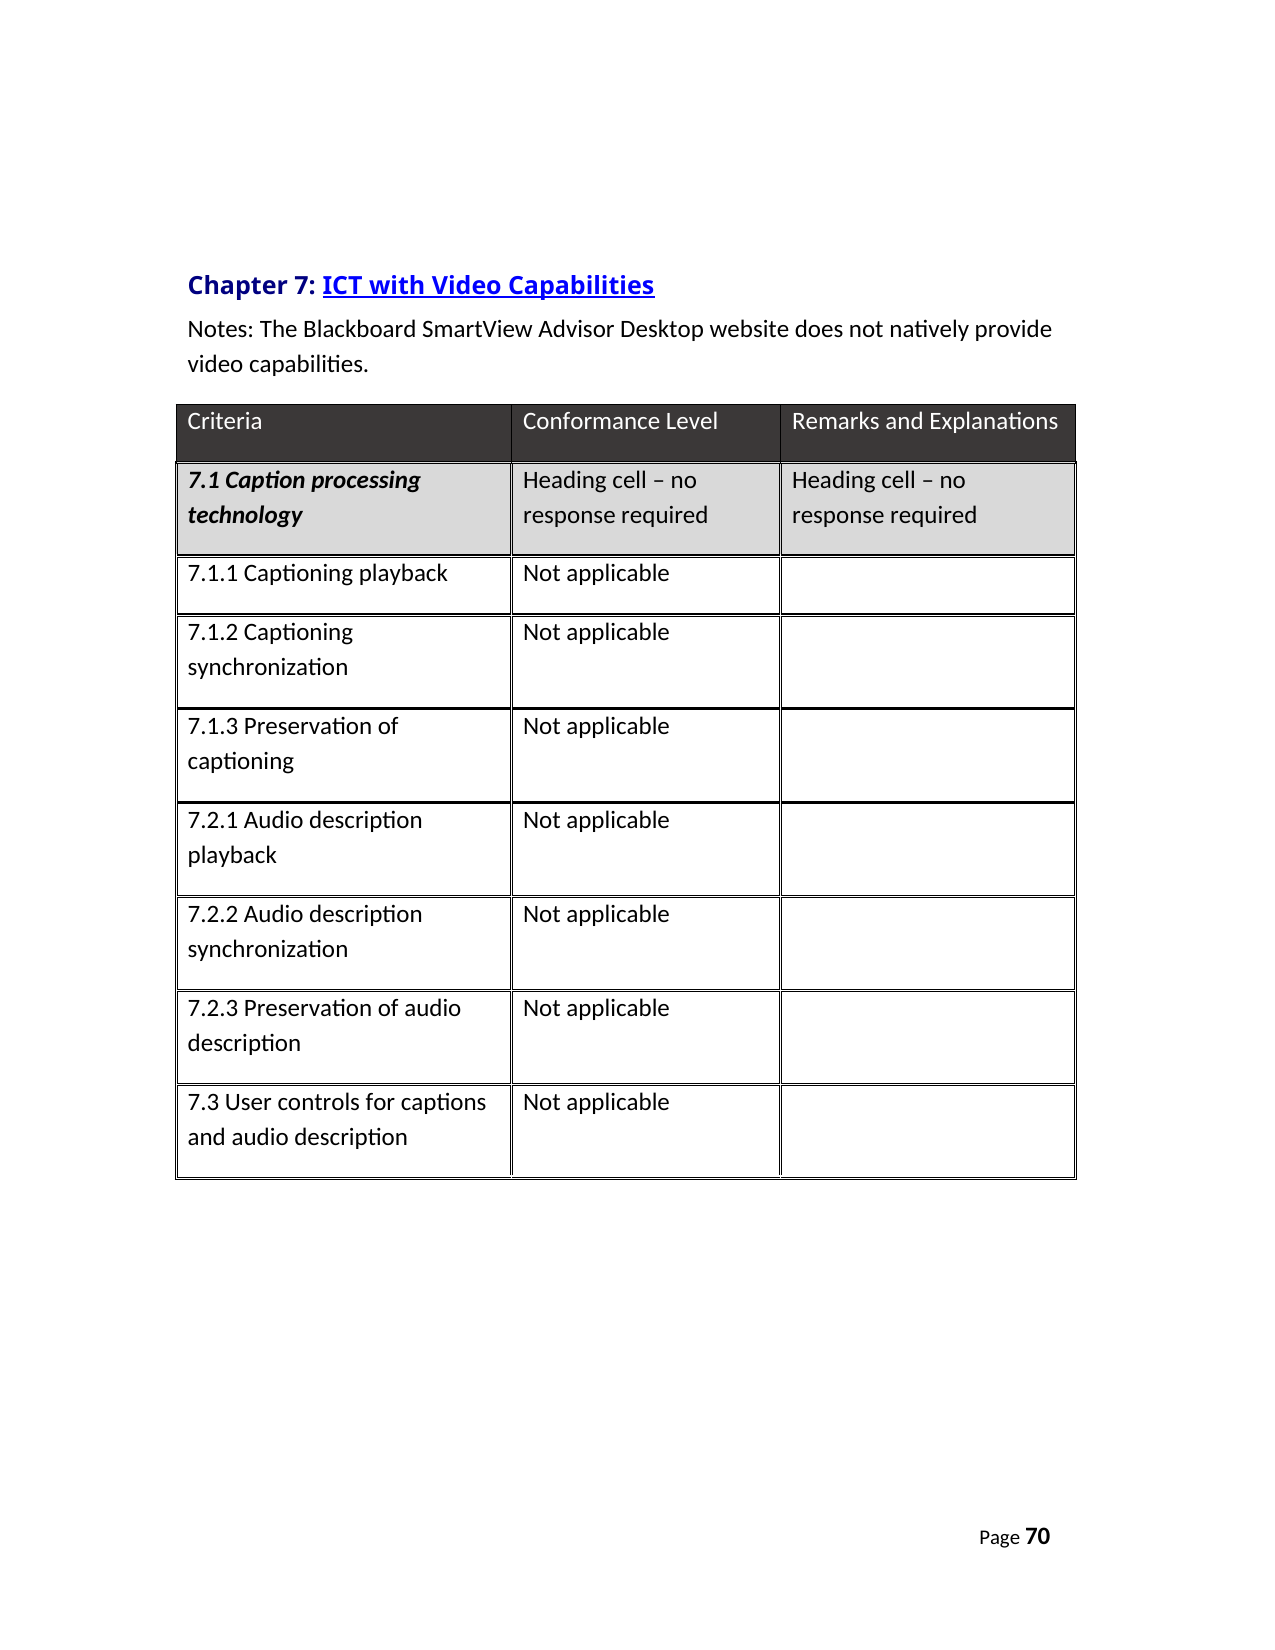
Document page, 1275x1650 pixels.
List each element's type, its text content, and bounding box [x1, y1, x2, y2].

table_cell Not applicable [513, 617, 779, 707]
table_cell Not applicable [512, 1086, 781, 1176]
table_cell 7.1 Caption processing technology [178, 464, 510, 554]
table_cell [781, 1086, 1074, 1176]
table_cell [782, 898, 1074, 989]
table_cell 7.3 User controls for captions and audio description [178, 1086, 512, 1176]
text Notes: The Blackboard SmartView Advisor Desktop website does not natively provide video capabilities. [187, 313, 1087, 378]
table_cell 7.1.2 Captioning synchronization [178, 617, 510, 707]
table_cell Not applicable [513, 898, 779, 989]
table_cell [782, 804, 1074, 895]
table_cell [782, 617, 1074, 707]
table_cell Heading cell – no response required [782, 464, 1074, 554]
table_cell [782, 992, 1074, 1082]
table_cell Not applicable [513, 992, 779, 1082]
table_cell Not applicable [513, 558, 779, 613]
table_cell 7.2.2 Audio description synchronization [178, 898, 510, 989]
table_header Remarks and Explanations [781, 405, 1075, 461]
table_cell 7.2.3 Preservation of audio description [178, 992, 510, 1082]
table_cell 7.1.3 Preservation of captioning [178, 710, 510, 801]
table_cell [782, 558, 1074, 613]
table_cell 7.1.1 Captioning playback [178, 558, 510, 613]
subtitle Chapter 7: ICT with Video Capabilities [187, 268, 1087, 302]
table_header Conformance Level [512, 405, 780, 461]
table_cell Not applicable [513, 804, 779, 895]
table_header Criteria [177, 405, 511, 461]
table_cell Heading cell – no response required [513, 464, 779, 554]
table_cell [782, 710, 1074, 801]
table_cell Not applicable [513, 710, 779, 801]
table_cell 7.2.1 Audio description playback [178, 804, 510, 895]
